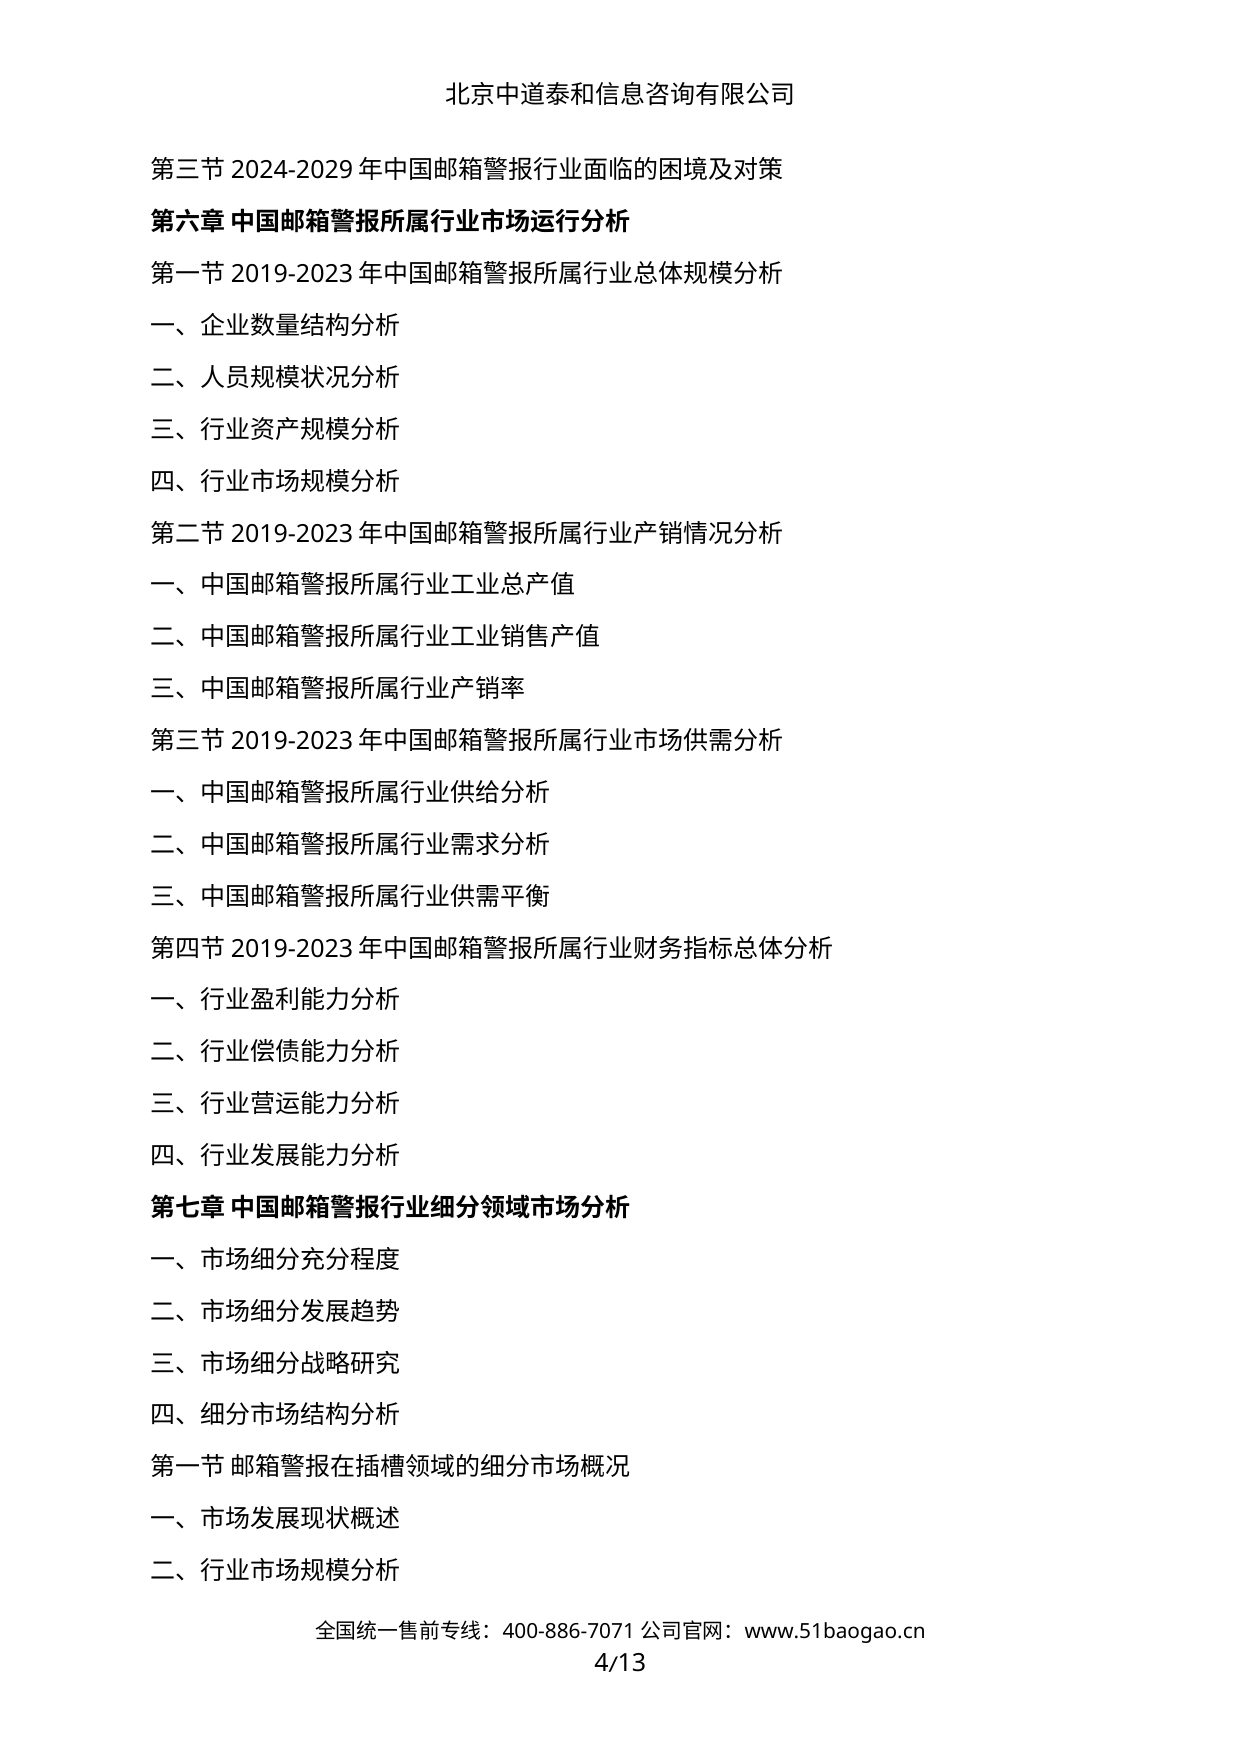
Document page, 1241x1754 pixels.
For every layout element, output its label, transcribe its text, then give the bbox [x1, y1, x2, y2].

text 二、人员规模状况分析 [150, 357, 1090, 394]
text 第六章 中国邮箱警报所属行业市场运行分析 [150, 202, 1090, 238]
text 二、行业偿债能力分析 [150, 1032, 1090, 1068]
text 第四节 2019-2023年中国邮箱警报所属行业财务指标总体分析 [150, 928, 1090, 964]
text 三、行业资产规模分析 [150, 409, 1090, 446]
text 三、中国邮箱警报所属行业供需平衡 [150, 876, 1090, 912]
text 一、市场细分充分程度 [150, 1239, 1090, 1276]
text 第一节 2019-2023年中国邮箱警报所属行业总体规模分析 [150, 254, 1090, 290]
text 第二节 2019-2023年中国邮箱警报所属行业产销情况分析 [150, 513, 1090, 549]
text 第三节 2024-2029年中国邮箱警报行业面临的困境及对策 [150, 150, 1090, 186]
text 一、行业盈利能力分析 [150, 980, 1090, 1016]
text 第一节 邮箱警报在插槽领域的细分市场概况 [150, 1447, 1090, 1483]
text 二、中国邮箱警报所属行业需求分析 [150, 824, 1090, 861]
text 二、行业市场规模分析 [150, 1551, 1090, 1587]
text 三、市场细分战略研究 [150, 1343, 1090, 1379]
text 四、行业发展能力分析 [150, 1136, 1090, 1172]
text 三、行业营运能力分析 [150, 1084, 1090, 1120]
text 一、市场发展现状概述 [150, 1499, 1090, 1535]
text 二、市场细分发展趋势 [150, 1291, 1090, 1327]
text 四、行业市场规模分析 [150, 461, 1090, 497]
text 一、企业数量结构分析 [150, 306, 1090, 342]
text 三、中国邮箱警报所属行业产销率 [150, 669, 1090, 705]
text 四、细分市场结构分析 [150, 1395, 1090, 1431]
text 二、中国邮箱警报所属行业工业销售产值 [150, 617, 1090, 653]
text 第三节 2019-2023年中国邮箱警报所属行业市场供需分析 [150, 721, 1090, 757]
text 一、中国邮箱警报所属行业工业总产值 [150, 565, 1090, 601]
text 第七章 中国邮箱警报行业细分领域市场分析 [150, 1187, 1090, 1224]
text 一、中国邮箱警报所属行业供给分析 [150, 772, 1090, 809]
